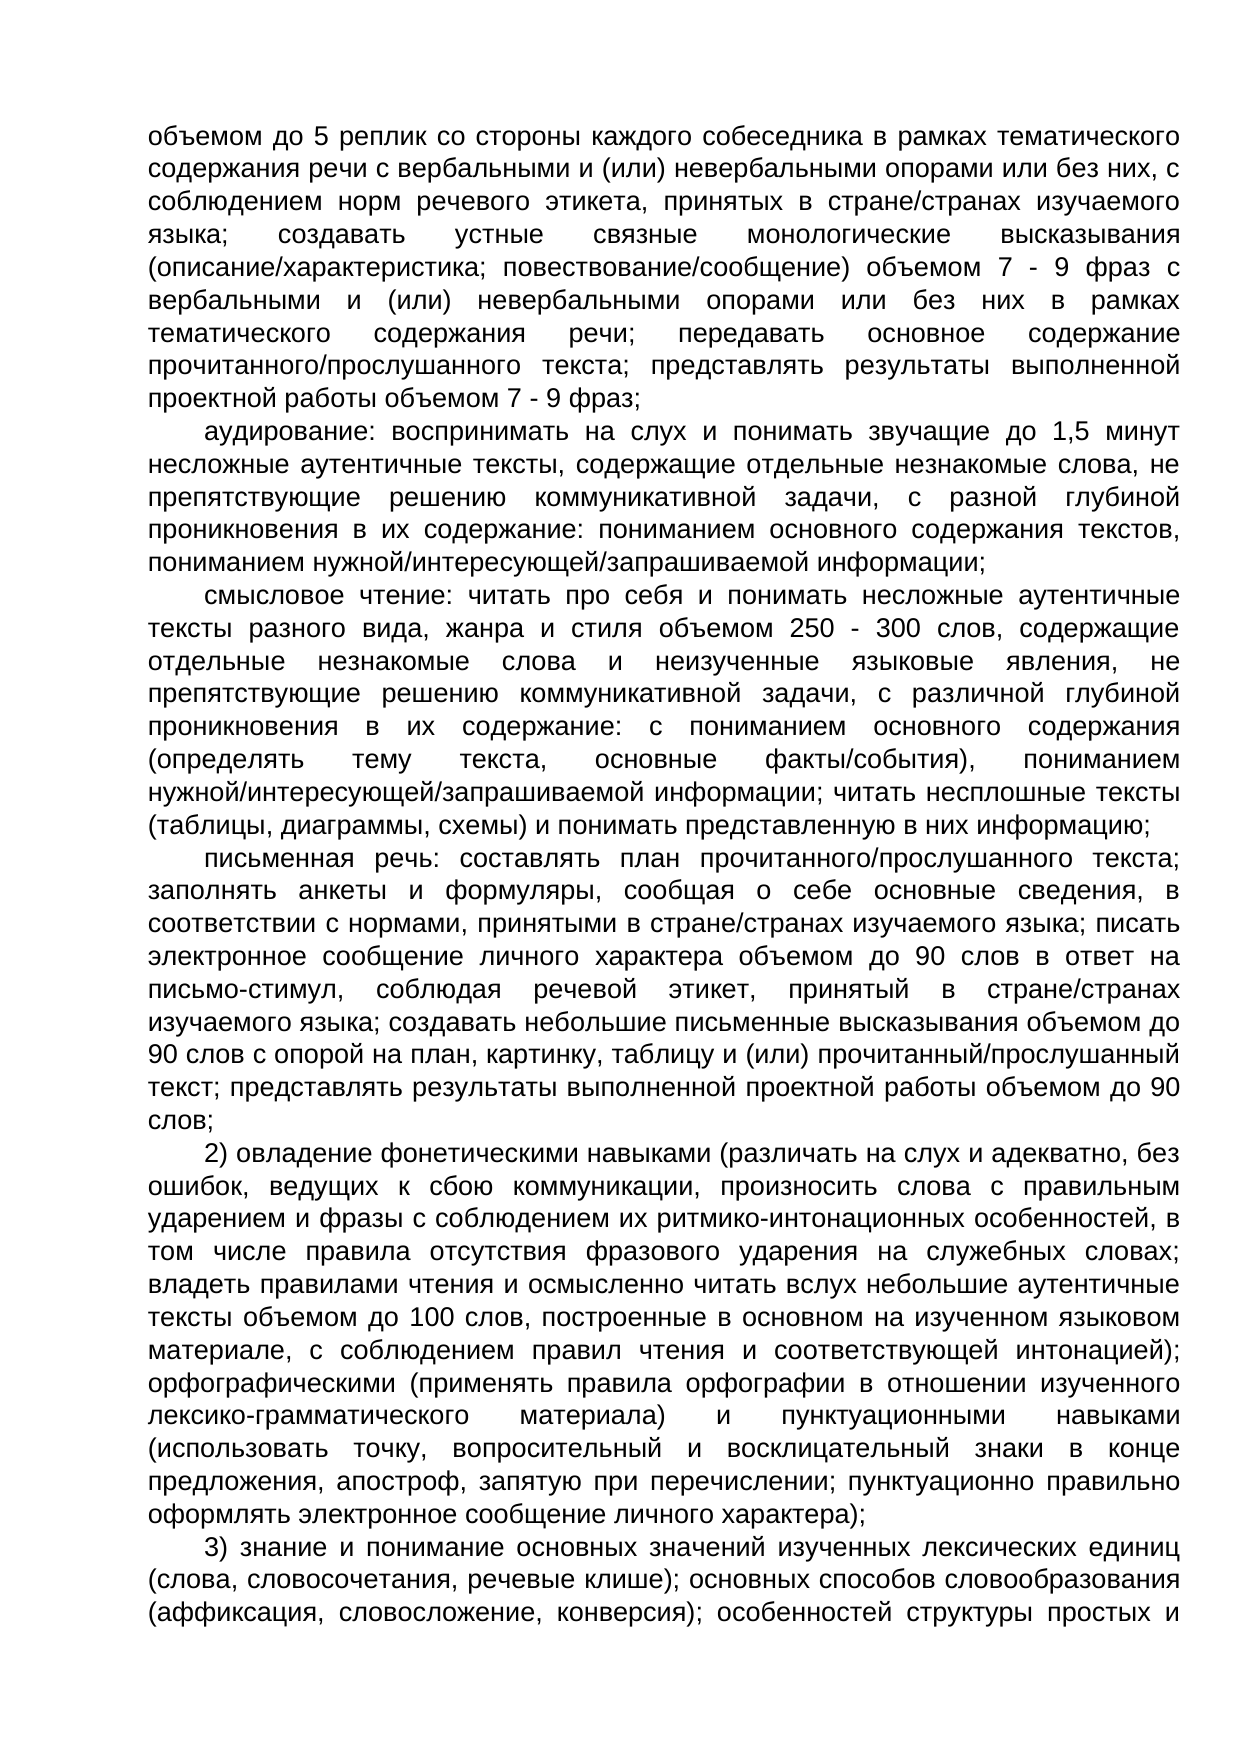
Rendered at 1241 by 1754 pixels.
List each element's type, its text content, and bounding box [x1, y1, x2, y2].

text смысловое чтение: читать про себя и понимать несложные аутентичные тексты разного вида, жанра и стиля объемом 250 - 300 слов, содержащие отдельные незнакомые слова и неизученные языковые явления, не препятствующие решению коммуникативной задачи, с различной глубиной проникновения в их содержание: с пониманием основного содержания (определять тему текста, основные факты/события), пониманием нужной/интересующей/запрашиваемой информации; читать несплошные тексты (таблицы, диаграммы, схемы) и понимать представленную в них информацию; [148, 577, 1181, 840]
text письменная речь: составлять план прочитанного/прослушанного текста; заполнять анкеты и формуляры, сообщая о себе основные сведения, в соответствии с нормами, принятыми в стране/странах изучаемого языка; писать электронное сообщение личного характера объемом до 90 слов в ответ на письмо-стимул, соблюдая речевой этикет, принятый в стране/странах изучаемого языка; создавать небольшие письменные высказывания объемом до 90 слов с опорой на план, картинку, таблицу и (или) прочитанный/прослушанный текст; представлять результаты выполненной проектной работы объемом до 90 слов; [148, 840, 1181, 1135]
text 2) овладение фонетическими навыками (различать на слух и адекватно, без ошибок, ведущих к сбою коммуникации, произносить слова с правильным ударением и фразы с соблюдением их ритмико-интонационных особенностей, в том числе правила отсутствия фразового ударения на служебных словах; владеть правилами чтения и осмысленно читать вслух небольшие аутентичные тексты объемом до 100 слов, построенные в основном на изученном языковом материале, с соблюдением правил чтения и соответствующей интонацией); орфографическими (применять правила орфографии в отношении изученного лексико-грамматического материала) и пунктуационными навыками (использовать точку, вопросительный и восклицательный знаки в конце предложения, апостроф, запятую при перечислении; пунктуационно правильно оформлять электронное сообщение личного характера); [148, 1135, 1181, 1529]
text аудирование: воспринимать на слух и понимать звучащие до 1,5 минут несложные аутентичные тексты, содержащие отдельные незнакомые слова, не препятствующие решению коммуникативной задачи, с разной глубиной проникновения в их содержание: пониманием основного содержания текстов, пониманием нужной/интересующей/запрашиваемой информации; [148, 413, 1181, 577]
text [148, 118, 1181, 413]
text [148, 1529, 1181, 1627]
